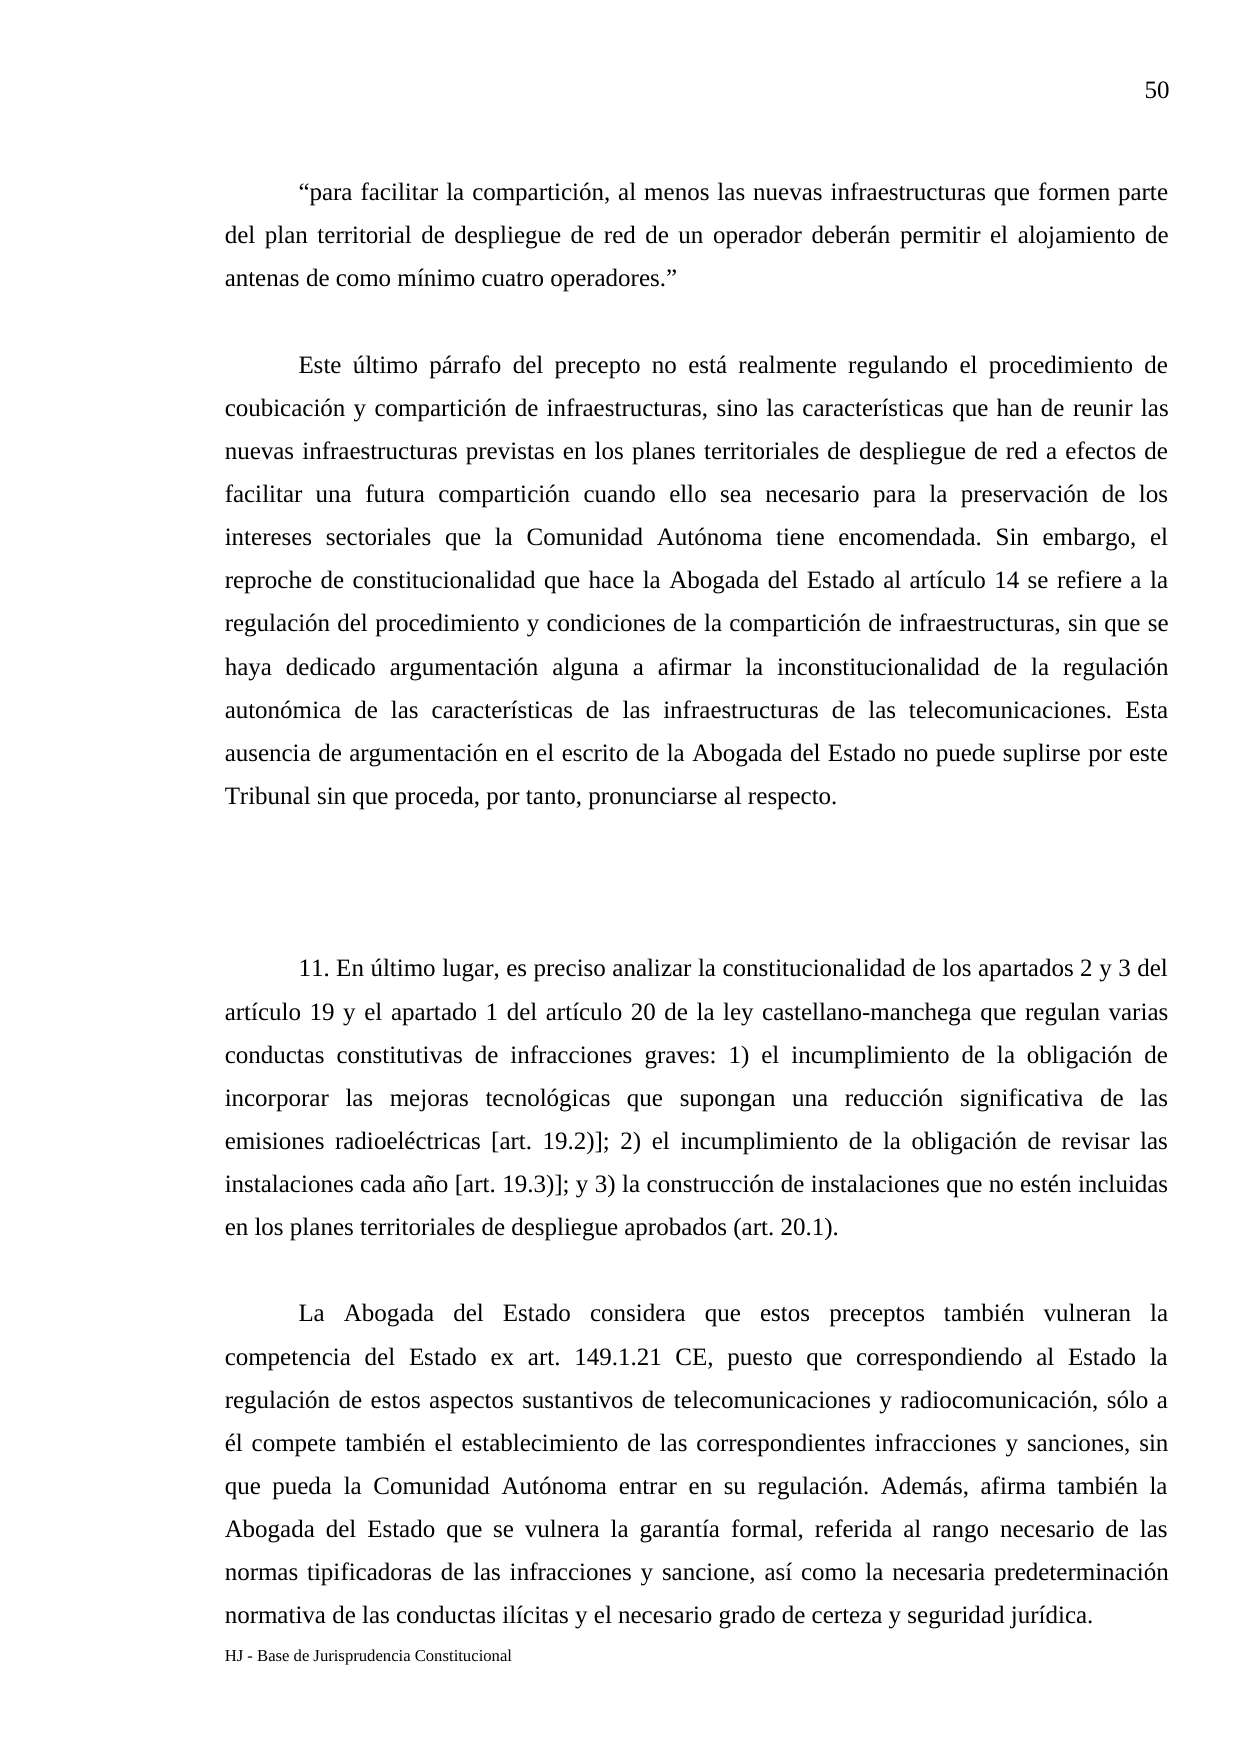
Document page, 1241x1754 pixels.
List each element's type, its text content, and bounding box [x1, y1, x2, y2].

text 11. En último lugar, es preciso analizar la constitucionalidad de los apartados 2 y 3 del artículo 19 y el apartado 1 del artículo 20 de la ley castellano-manchega que regulan varias conductas constitutivas de infracciones graves: 1) el incumplimiento de la obligación de incorporar las mejoras tecnológicas que supongan una reducción significativa de las emisiones radioeléctricas [art. 19.2)]; 2) el incumplimiento de la obligación de revisar las instalaciones cada año [art. 19.3)]; y 3) la construcción de instalaciones que no estén incluidas en los planes territoriales de despliegue aprobados (art. 20.1). [224, 953, 1169, 1241]
text La Abogada del Estado considera que estos preceptos también vulneran la competencia del Estado ex art. 149.1.21 CE, puesto que correspondiendo al Estado la regulación de estos aspectos sustantivos de telecomunicaciones y radiocomunicación, sólo a él compete también el establecimiento de las correspondientes infracciones y sanciones, sin que pueda la Comunidad Autónoma entrar en su regulación. Además, afirma también la Abogada del Estado que se vulnera la garantía formal, referida al rango necesario de las normas tipificadoras de las infracciones y sancione, así como la necesaria predeterminación normativa de las conductas ilícitas y el necesario grado de certeza y seguridad jurídica. [224, 1298, 1169, 1629]
text “para facilitar la compartición, al menos las nuevas infraestructuras que formen parte del plan territorial de despliegue de red de un operador deberán permitir el alojamiento de antenas de como mínimo cuatro operadores.” [224, 177, 1169, 292]
text Este último párrafo del precepto no está realmente regulando el procedimiento de coubicación y compartición de infraestructuras, sino las características que han de reunir las nuevas infraestructuras previstas en los planes territoriales de despliegue de red a efectos de facilitar una futura compartición cuando ello sea necesario para la preservación de los intereses sectoriales que la Comunidad Autónoma tiene encomendada. Sin embargo, el reproche de constitucionalidad que hace la Abogada del Estado al artículo 14 se refiere a la regulación del procedimiento y condiciones de la compartición de infraestructuras, sin que se haya dedicado argumentación alguna a afirmar la inconstitucionalidad de la regulación autonómica de las características de las infraestructuras de las telecomunicaciones. Esta ausencia de argumentación en el escrito de la Abogada del Estado no puede suplirse por este Tribunal sin que proceda, por tanto, pronunciarse al respecto. [224, 350, 1169, 810]
